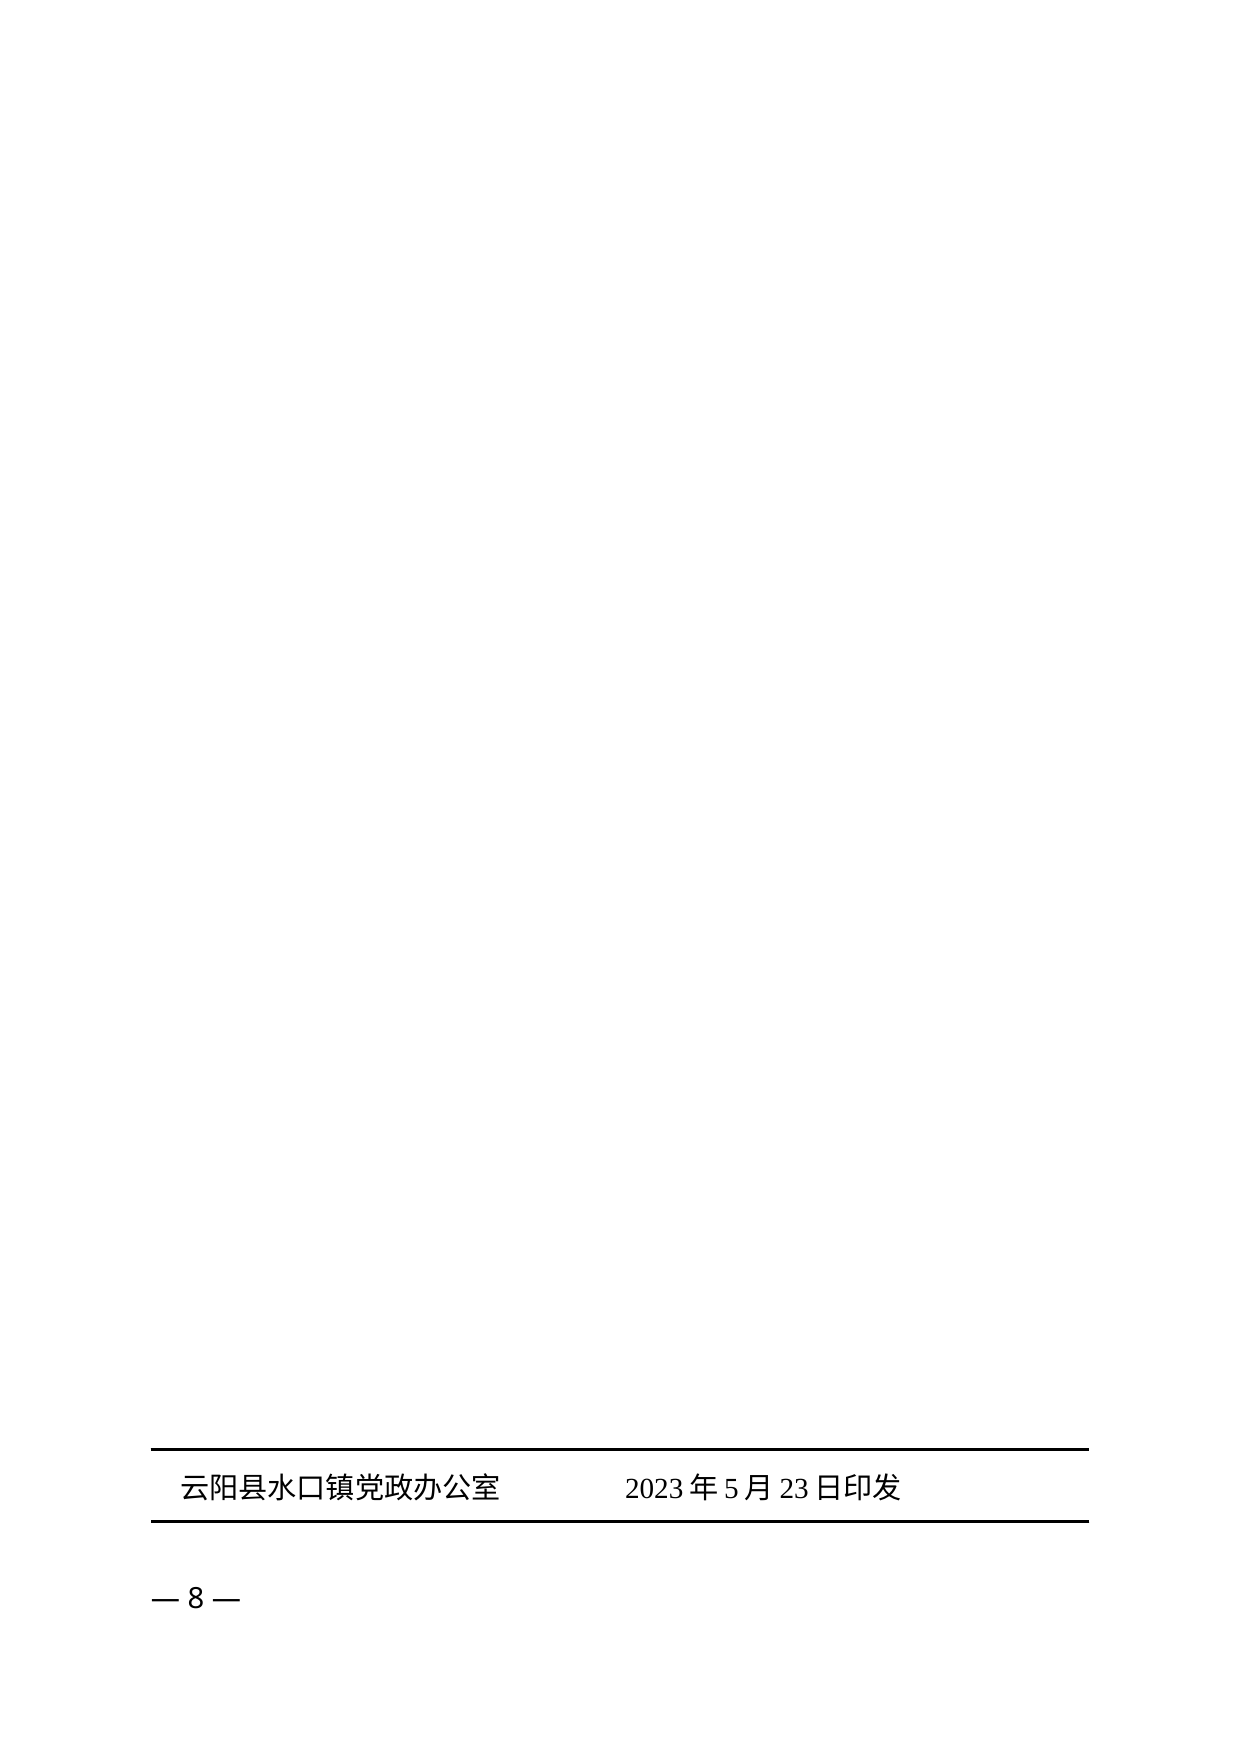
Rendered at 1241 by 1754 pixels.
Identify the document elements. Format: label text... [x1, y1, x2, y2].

text 云阳县水口镇党政办公室 2023年5月23日印发 [151, 1451, 1089, 1520]
